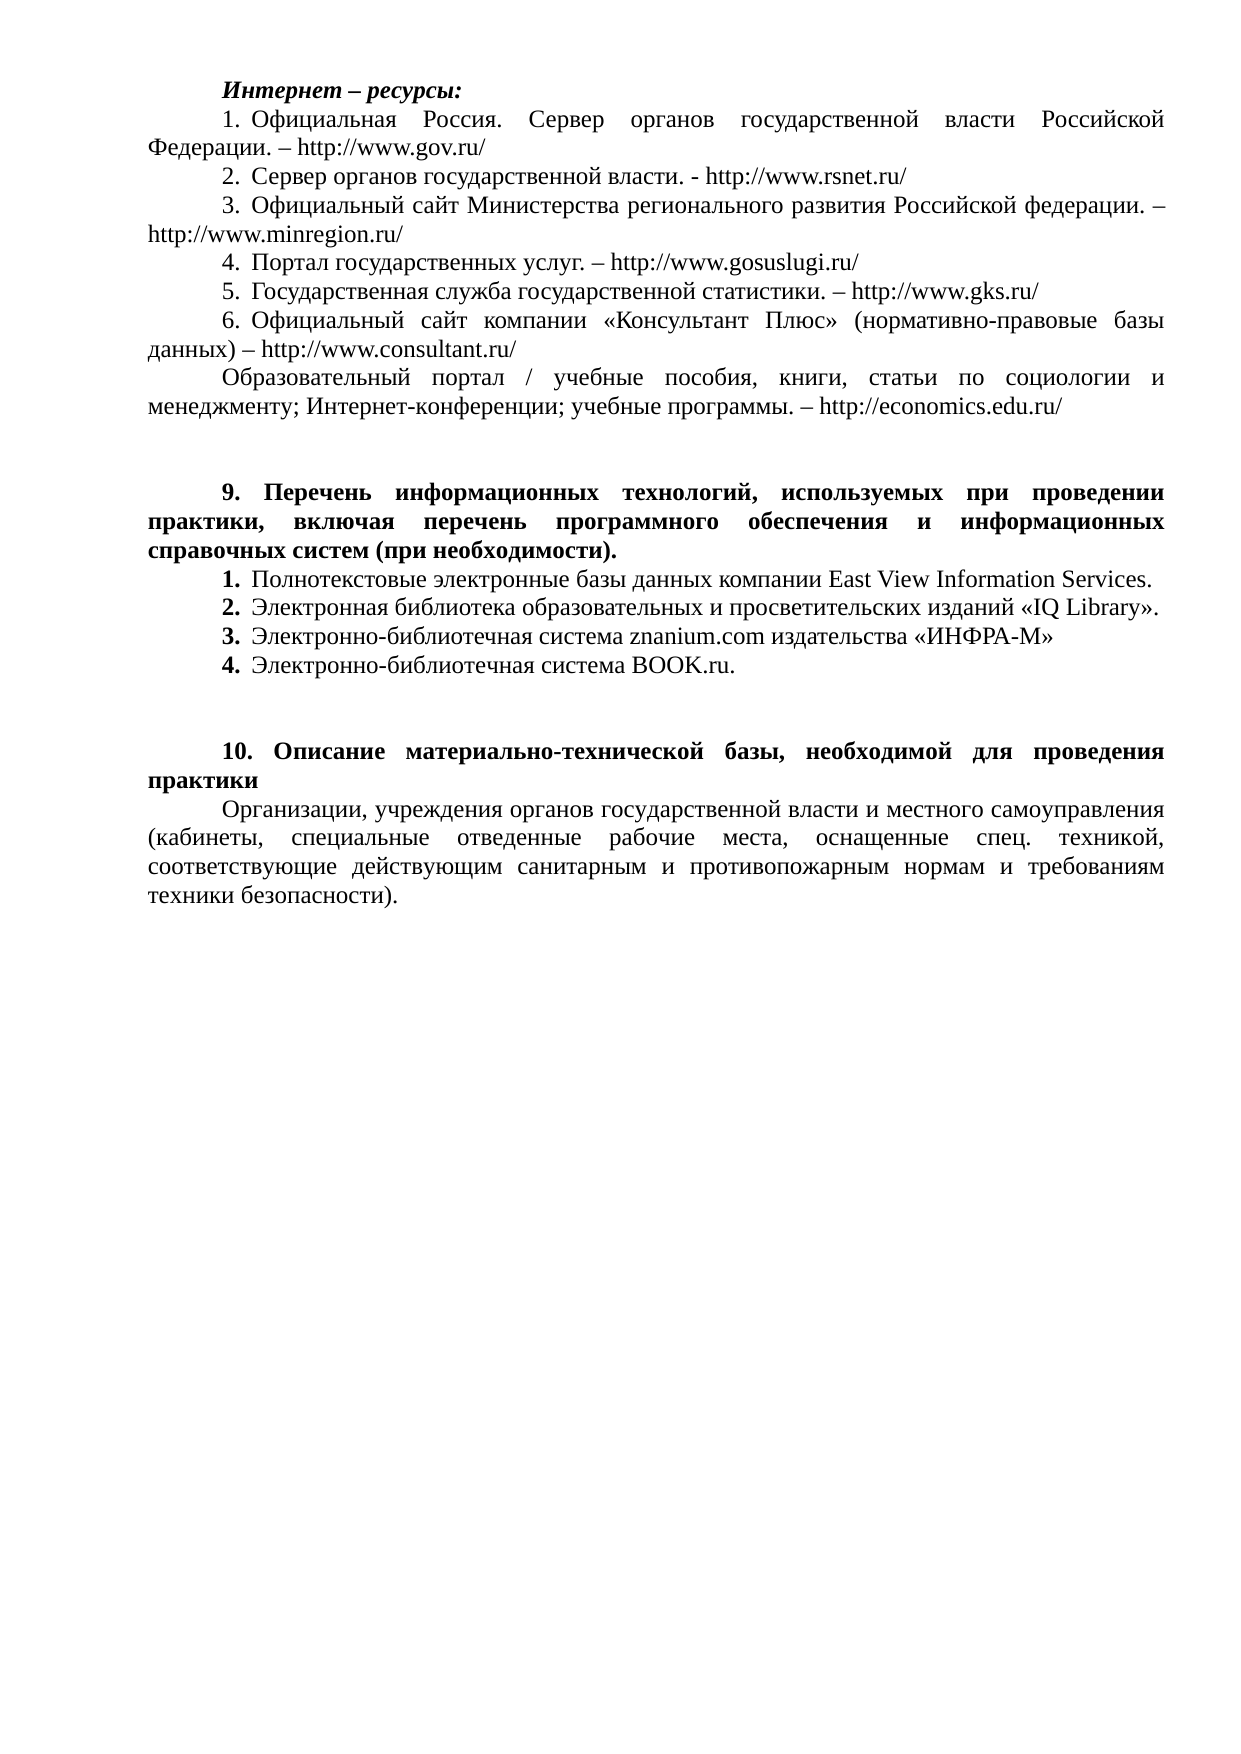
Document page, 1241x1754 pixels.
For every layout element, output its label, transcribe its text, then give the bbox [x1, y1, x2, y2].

list Государственная служба государственной статистики. – http://www.gks.ru/ [148, 276, 1165, 305]
list Электронно-библиотечная система BOOK.ru. [148, 650, 1165, 679]
list Сервер органов государственной власти. - http://www.rsnet.ru/ [148, 161, 1165, 190]
list Официальный сайт Министерства регионального развития Российской федерации. – http://www.minregion.ru/ [148, 190, 1165, 247]
text Образовательный портал / учебные пособия, книги, статьи по социологии и менеджменту; Интернет-конференции; учебные программы. – http://economics.edu.ru/ [148, 362, 1165, 420]
text Организации, учреждения органов государственной власти и местного самоуправления (кабинеты, специальные отведенные рабочие места, оснащенные спец. техникой, соответствующие действующим санитарным и противопожарным нормам и требованиям техники безопасности). [148, 794, 1165, 909]
text 9. Перечень информационных технологий, используемых при проведении практики, включая перечень программного обеспечения и информационных справочных систем (при необходимости). [148, 477, 1165, 564]
list Полнотекстовые электронные базы данных компании East View Information Services. [148, 564, 1165, 592]
text Интернет – ресурсы: [148, 75, 1165, 104]
text 10. Описание материально-технической базы, необходимой для проведения практики [148, 736, 1165, 794]
list Электронно-библиотечная система znanium.com издательства «ИНФРА-М» [148, 621, 1165, 650]
list Портал государственных услуг. – http://www.gosuslugi.ru/ [148, 247, 1165, 276]
list Электронная библиотека образовательных и просветительских изданий «IQ Library». [148, 592, 1165, 621]
list Официальная Россия. Сервер органов государственной власти Российской Федерации. – http://www.gov.ru/ [148, 104, 1165, 161]
list Официальный сайт компании «Консультант Плюс» (нормативно-правовые базы данных) – http://www.consultant.ru/ [148, 305, 1165, 362]
